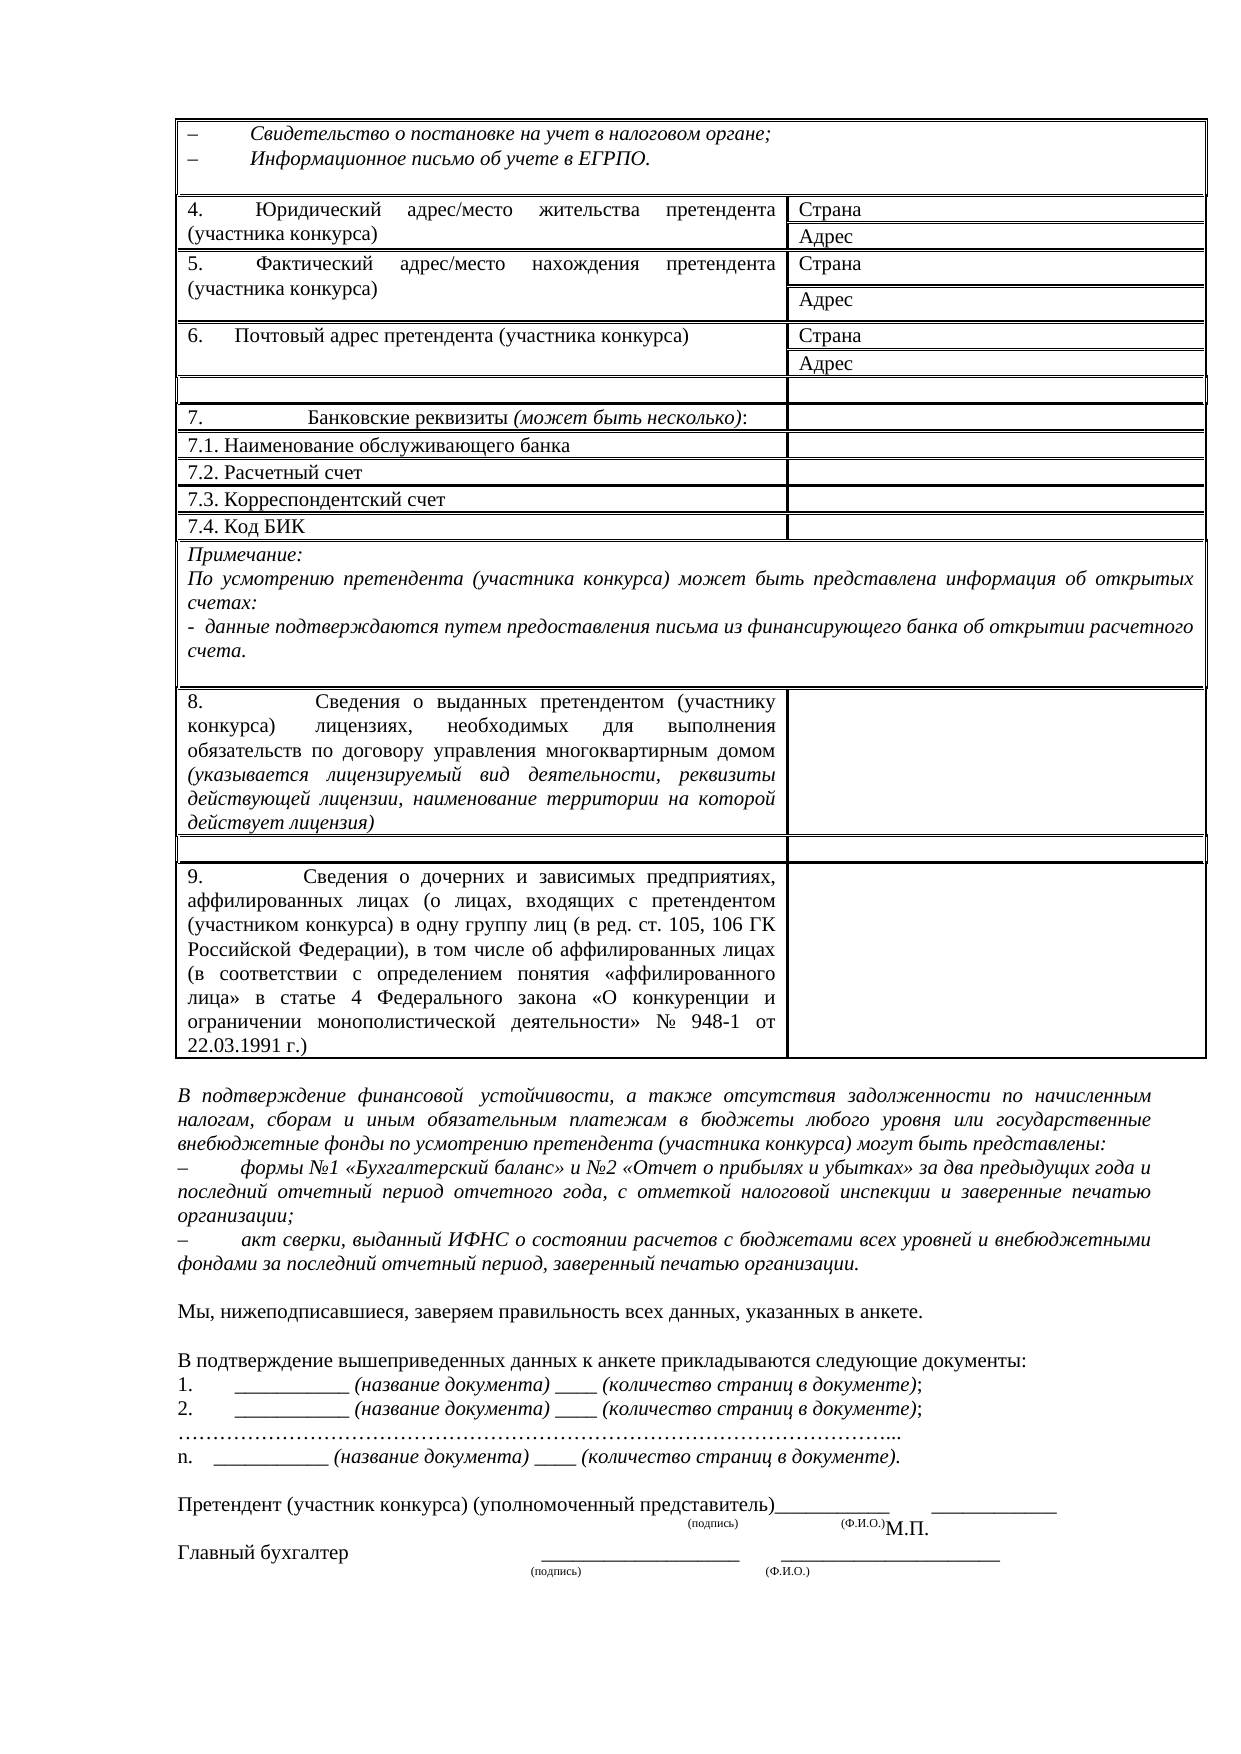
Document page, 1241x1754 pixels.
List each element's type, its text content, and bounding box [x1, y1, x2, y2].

text 1. ___________ (название документа) ____ (количество страниц в документе); [177, 1372, 1152, 1396]
table_cell 7.4. Код БИК [177, 511, 786, 538]
table_cell Адрес [787, 221, 1205, 248]
table_cell Примечание: По усмотрению претендента (участника конкурса) может быть представлена информация об открытых счетах: - данные подтверждаются путем предоставления письма из финансирующего банка об открытии расчетного счета. [177, 539, 1205, 686]
table_cell Адрес [789, 348, 1205, 375]
text – акт сверки, выданный ИФНС о состоянии расчетов с бюджетами всех уровней и внебюджетными фондами за последний отчетный период, заверенный печатью организации. [177, 1227, 1152, 1275]
table_cell 7.1. Наименование обслуживающего банка [177, 429, 786, 457]
table_cell [789, 511, 1205, 538]
table_cell [787, 375, 1205, 402]
text …………………………………………………………………………………………... [177, 1420, 1152, 1444]
text (подпись) (Ф.И.О.) [177, 1564, 1152, 1588]
table_cell [789, 861, 1205, 1057]
table_cell 7.2. Расчетный счет [177, 457, 787, 484]
table_cell [789, 402, 1205, 429]
table_cell 7.3. Корреспондентский счет [177, 484, 786, 511]
text Главный бухгалтер ___________________ _____________________ [177, 1540, 1152, 1564]
table_cell Страна [789, 194, 1205, 221]
table_cell [787, 834, 1205, 861]
text Претендент (участник конкурса) (уполномоченный представитель)___________ ____________ [177, 1492, 1152, 1516]
table_cell [177, 375, 787, 402]
text 2. ___________ (название документа) ____ (количество страниц в документе); [177, 1396, 1152, 1420]
table_cell 7. Банковские реквизиты (может быть несколько): [177, 402, 786, 429]
text (подпись) (Ф.И.О.)М.П. [177, 1516, 1152, 1540]
table_cell 6. Почтовый адрес претендента (участника конкурса) [177, 320, 786, 375]
table_cell Страна [789, 320, 1205, 347]
table_cell 5. Фактический адрес/место нахождения претендента (участника конкурса) [177, 248, 786, 320]
text В подтверждение финансовой устойчивости, а также отсутствия задолженности по начисленным налогам, сборам и иным обязательным платежам в бюджеты любого уровня или государственные внебюджетные фонды по усмотрению претендента (участника конкурса) могут быть представлены: [177, 1083, 1152, 1155]
table_cell 8. Сведения о выданных претендентом (участнику конкурса) лицензиях, необходимых для выполнения обязательств по договору управления многоквартирным домом (указывается лицензируемый вид деятельности, реквизиты действующей лицензии, наименование территории на которой действует лицензия) [177, 686, 786, 834]
table_cell [789, 484, 1205, 511]
text – формы №1 «Бухгалтерский баланс» и №2 «Отчет о прибылях и убытках» за два предыдущих года и последний отчетный период отчетного года, с отметкой налоговой инспекции и заверенные печатью организации; [177, 1155, 1152, 1227]
table_cell 9. Сведения о дочерних и зависимых предприятиях, аффилированных лицах (о лицах, входящих с претендентом (участником конкурса) в одну группу лиц (в ред. ст. 105, 106 ГК Российской Федерации), в том числе об аффилированных лицах (в соответствии с определением понятия «аффилированного лица» в статье 4 Федерального закона «О конкуренции и ограничении монополистической деятельности» № 948-1 от 22.03.1991 г.) [177, 861, 786, 1057]
table_cell [789, 429, 1205, 457]
table_cell Адрес [789, 284, 1205, 320]
table_cell 4. Юридический адрес/место жительства претендента (участника конкурса) [177, 194, 786, 248]
text В подтверждение вышеприведенных данных к анкете прикладываются следующие документы: [177, 1348, 1152, 1372]
text n. ___________ (название документа) ____ (количество страниц в документе). [177, 1444, 1152, 1468]
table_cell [178, 122, 1205, 193]
text Мы, нижеподписавшиеся, заверяем правильность всех данных, указанных в анкете. [177, 1299, 1152, 1323]
table_cell [789, 686, 1205, 834]
table_cell [177, 834, 787, 861]
table_cell [787, 457, 1205, 484]
table_cell Страна [789, 248, 1205, 284]
